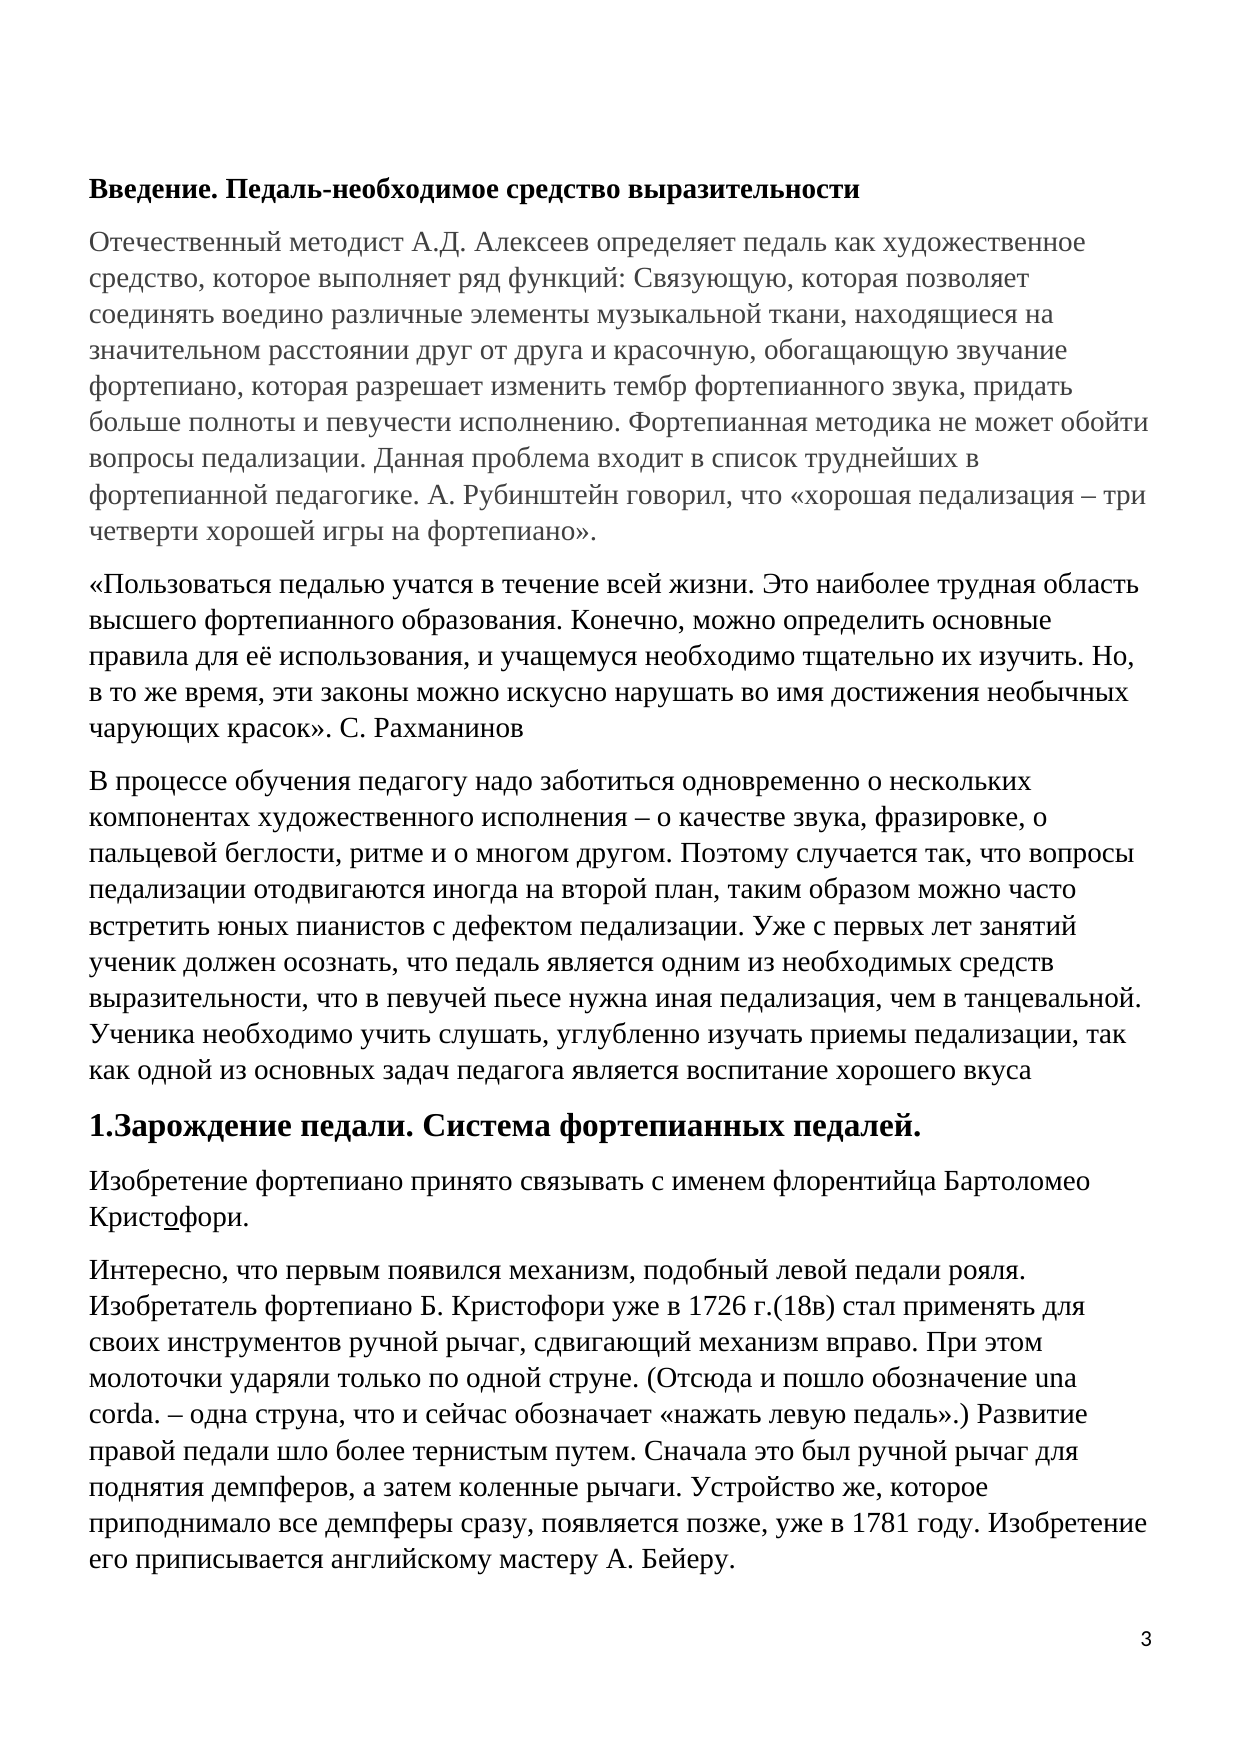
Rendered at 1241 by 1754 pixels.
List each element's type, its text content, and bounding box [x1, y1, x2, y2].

text Изобретение фортепиано принято связывать с именем флорентийца Бартоломео Кристофори. [88, 1163, 1152, 1233]
text Отечественный методист А.Д. Алексеев определяет педаль как художественное средство, которое выполняет ряд функций: Связующую, которая позволяет соединять воедино различные элементы музыкальной ткани, находящиеся на значительном расстоянии друг от друга и красочную, обогащающую звучание фортепиано, которая разрешает изменить тембр фортепианного звука, придать больше полноты и певучести исполнению. Фортепианная методика не может обойти вопросы педализации. Данная проблема входит в список труднейших в фортепианной педагогике. А. Рубинштейн говорил, что «хорошая педализация – три четверти хорошей игры на фортепиано». [88, 224, 1152, 546]
text 1.Зарождение педали. Система фортепианных педалей. [88, 1105, 1152, 1143]
text В процессе обучения педагогу надо заботиться одновременно о нескольких компонентах художественного исполнения – о качестве звука, фразировке, о пальцевой беглости, ритме и о многом другом. Поэтому случается так, что вопросы педализации отодвигаются иногда на второй план, таким образом можно часто встретить юных пианистов с дефектом педализации. Уже с первых лет занятий ученик должен осознать, что педаль является одним из необходимых средств выразительности, что в певучей пьесе нужна иная педализация, чем в танцевальной. Ученика необходимо учить слушать, углубленно изучать приемы педализации, так как одной из основных задач педагога является воспитание хорошего вкуса [88, 763, 1152, 1086]
text Введение. Педаль-необходимое средство выразительности [88, 171, 1152, 204]
text «Пользоваться педалью учатся в течение всей жизни. Это наиболее трудная область высшего фортепианного образования. Конечно, можно определить основные правила для её использования, и учащемуся необходимо тщательно их изучить. Но, в то же время, эти законы можно искусно нарушать во имя достижения необычных чарующих красок». С. Рахманинов [88, 566, 1152, 744]
text Интересно, что первым появился механизм, подобный левой педали рояля. Изобретатель фортепиано Б. Кристофори уже в 1726 г.(18в) стал применять для своих инструментов ручной рычаг, сдвигающий механизм вправо. При этом молоточки ударяли только по одной струне. (Отсюда и пошло обозначение una corda. – одна струна, что и сейчас обозначает «нажать левую педаль».) Развитие правой педали шло более тернистым путем. Сначала это был ручной рычаг для поднятия демпферов, а затем коленные рычаги. Устройство же, которое приподнимало все демпферы сразу, появляется позже, уже в 1781 году. Изобретение его приписывается английскому мастеру А. Бейеру. [88, 1252, 1152, 1575]
